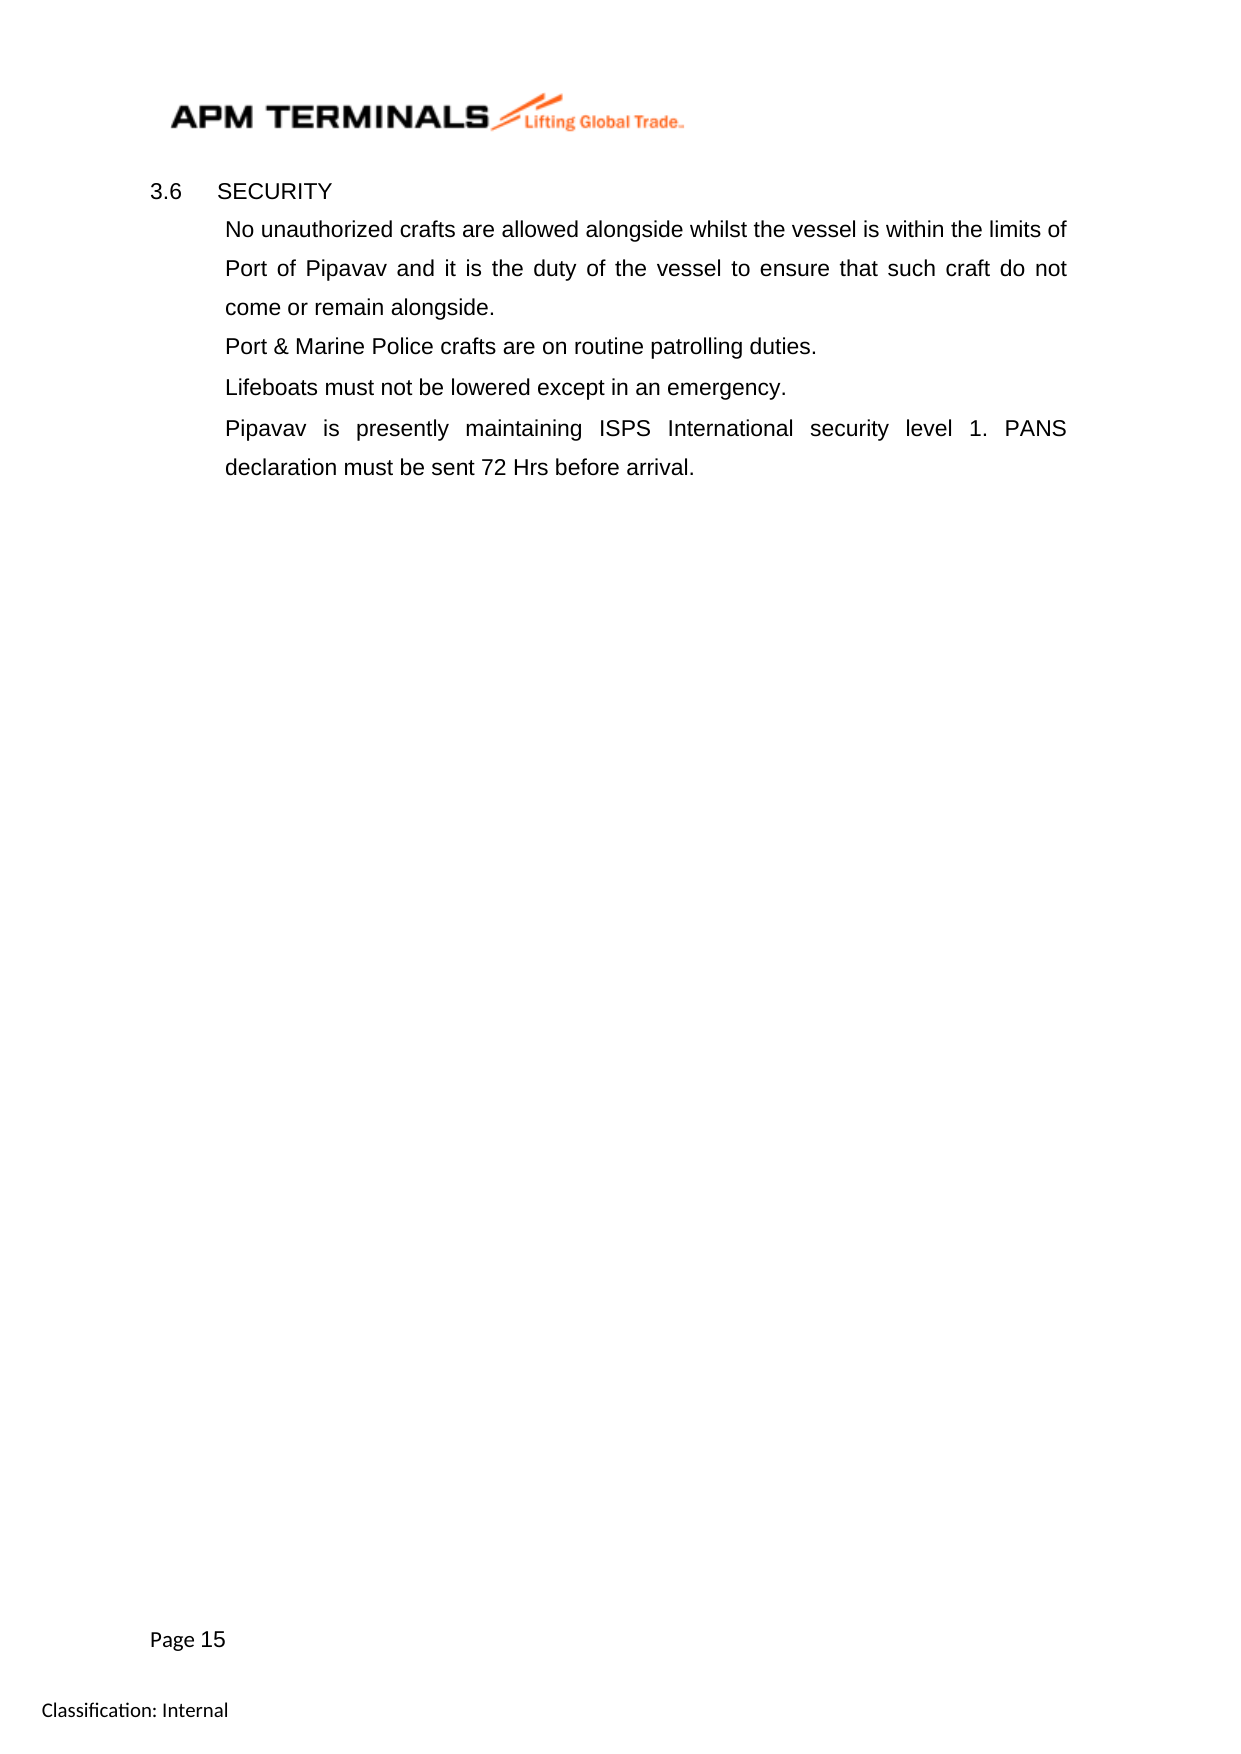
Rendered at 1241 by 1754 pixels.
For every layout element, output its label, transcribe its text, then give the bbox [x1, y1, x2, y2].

text No unauthorized crafts are allowed alongside whilst the vessel is within the limits of Port of Pipavav and it is the duty of the vessel to ensure that such craft do not come or remain alongside. [225, 216, 1068, 320]
list SECURITY [150, 178, 1109, 204]
text Pipavav is presently maintaining ISPS International security level 1. PANS declaration must be sent 72 Hrs before arrival. [225, 415, 1068, 480]
picture [170, 92, 685, 133]
text Port & Marine Police crafts are on routine patrolling duties. Lifeboats must not be lowered except in an emergency. [225, 333, 899, 400]
